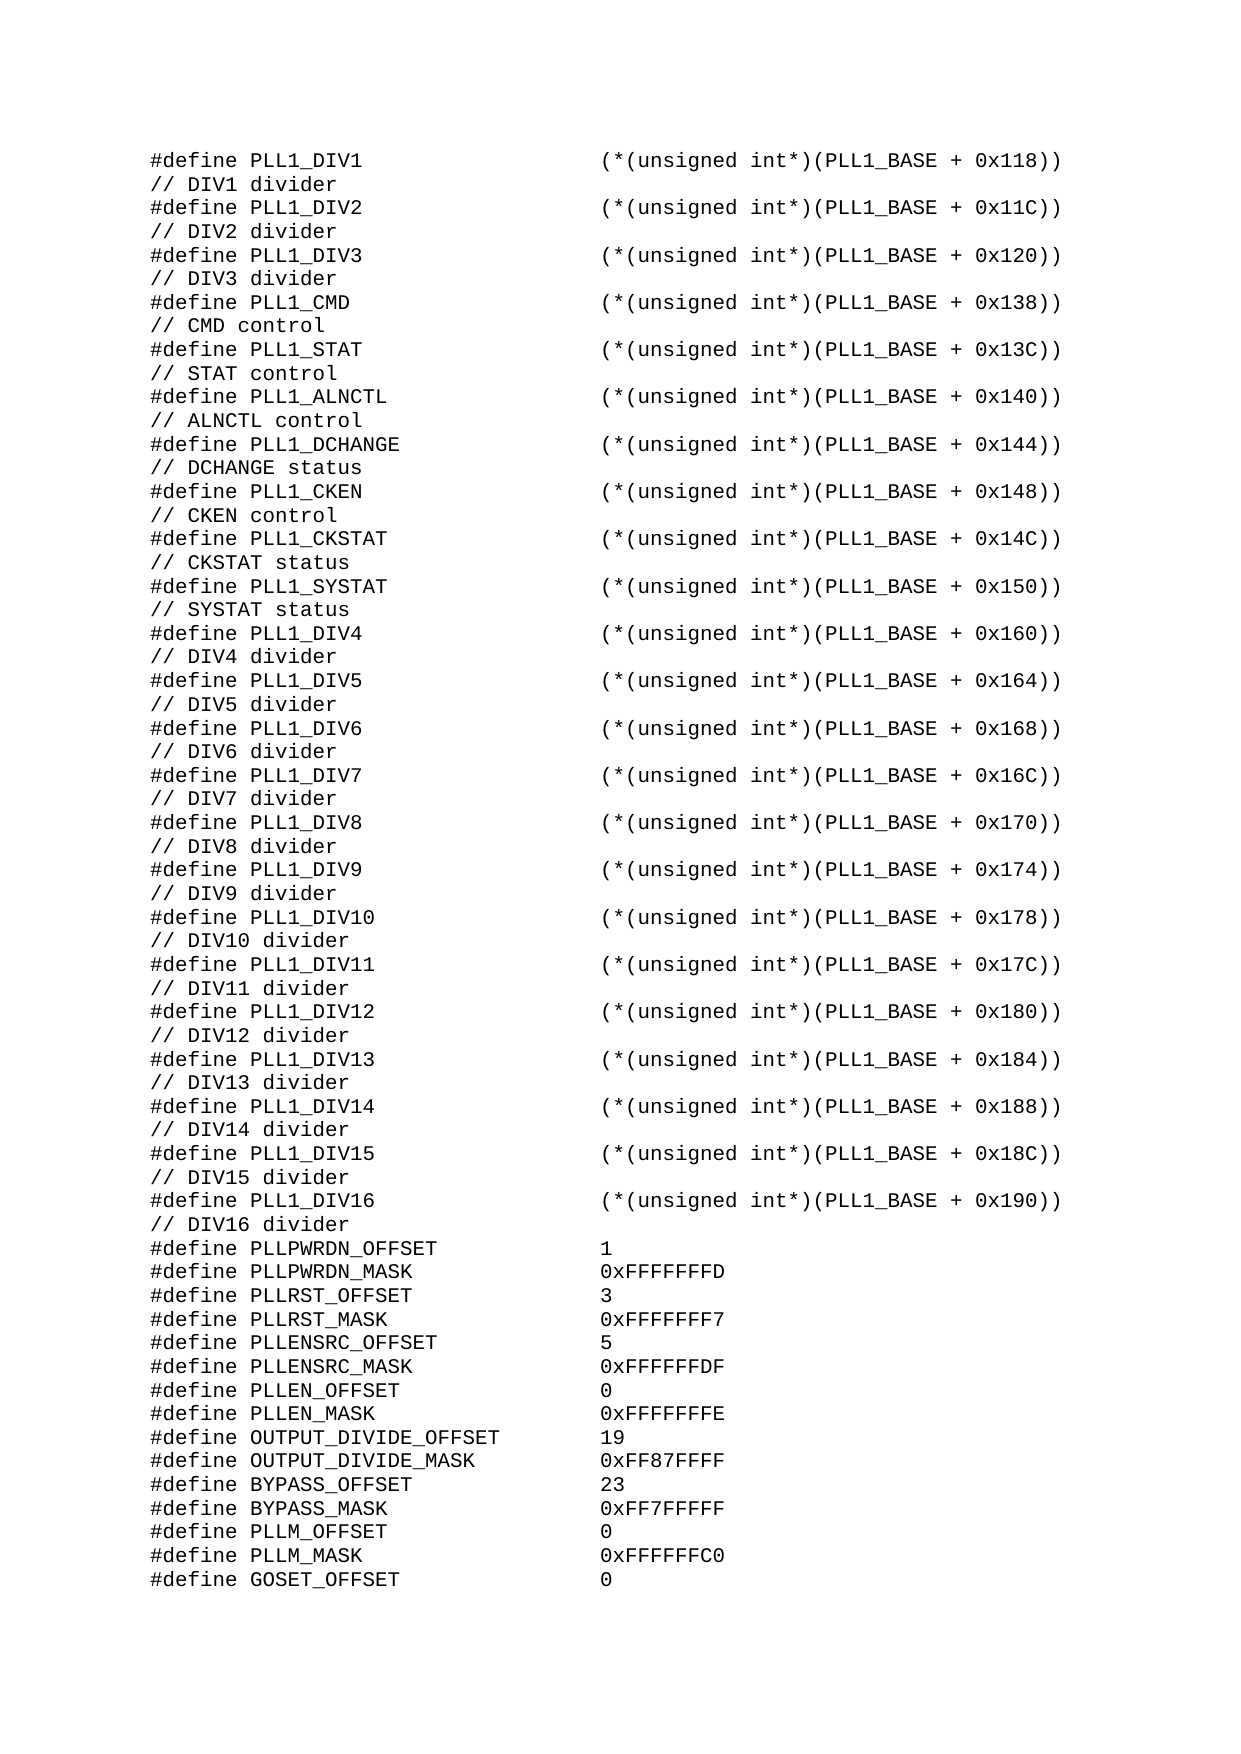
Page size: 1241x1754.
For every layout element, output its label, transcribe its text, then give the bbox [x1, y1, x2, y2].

text #define PLL1_DIV12 (*(unsigned int*)(PLL1_BASE + 0x180)) // DIV12 divider [150, 1001, 1090, 1048]
text #define PLLENSRC_OFFSET 5 [150, 1332, 1090, 1356]
text #define PLL1_DIV4 (*(unsigned int*)(PLL1_BASE + 0x160)) // DIV4 divider [150, 623, 1090, 670]
text #define PLL1_DCHANGE (*(unsigned int*)(PLL1_BASE + 0x144)) // DCHANGE status [150, 434, 1090, 481]
text #define PLLEN_OFFSET 0 [150, 1379, 1090, 1403]
text #define PLL1_DIV10 (*(unsigned int*)(PLL1_BASE + 0x178)) // DIV10 divider [150, 907, 1090, 954]
text #define PLLM_OFFSET 0 [150, 1521, 1090, 1545]
text #define PLL1_STAT (*(unsigned int*)(PLL1_BASE + 0x13C)) // STAT control [150, 339, 1090, 386]
text #define PLL1_DIV3 (*(unsigned int*)(PLL1_BASE + 0x120)) // DIV3 divider [150, 244, 1090, 292]
text #define OUTPUT_DIVIDE_OFFSET 19 [150, 1427, 1090, 1451]
text #define PLL1_ALNCTL (*(unsigned int*)(PLL1_BASE + 0x140)) // ALNCTL control [150, 386, 1090, 434]
text #define PLLM_MASK 0xFFFFFFC0 [150, 1545, 1090, 1569]
text #define PLLRST_MASK 0xFFFFFFF7 [150, 1309, 1090, 1332]
text #define PLL1_DIV6 (*(unsigned int*)(PLL1_BASE + 0x168)) // DIV6 divider [150, 717, 1090, 765]
text #define GOSET_OFFSET 0 [150, 1569, 1090, 1592]
text #define PLL1_CMD (*(unsigned int*)(PLL1_BASE + 0x138)) // CMD control [150, 292, 1090, 339]
text #define PLL1_DIV8 (*(unsigned int*)(PLL1_BASE + 0x170)) // DIV8 divider [150, 812, 1090, 859]
text #define OUTPUT_DIVIDE_MASK 0xFF87FFFF [150, 1451, 1090, 1474]
text #define PLL1_DIV16 (*(unsigned int*)(PLL1_BASE + 0x190)) // DIV16 divider [150, 1190, 1090, 1238]
text #define PLL1_DIV2 (*(unsigned int*)(PLL1_BASE + 0x11C)) // DIV2 divider [150, 197, 1090, 244]
text #define PLL1_CKSTAT (*(unsigned int*)(PLL1_BASE + 0x14C)) // CKSTAT status [150, 528, 1090, 576]
text #define PLL1_CKEN (*(unsigned int*)(PLL1_BASE + 0x148)) // CKEN control [150, 481, 1090, 528]
text #define PLL1_DIV1 (*(unsigned int*)(PLL1_BASE + 0x118)) // DIV1 divider [150, 150, 1090, 197]
text #define PLL1_DIV5 (*(unsigned int*)(PLL1_BASE + 0x164)) // DIV5 divider [150, 670, 1090, 717]
text #define BYPASS_MASK 0xFF7FFFFF [150, 1498, 1090, 1521]
text #define PLL1_DIV11 (*(unsigned int*)(PLL1_BASE + 0x17C)) // DIV11 divider [150, 954, 1090, 1001]
text #define PLLRST_OFFSET 3 [150, 1285, 1090, 1309]
text #define PLLEN_MASK 0xFFFFFFFE [150, 1403, 1090, 1427]
text #define PLL1_DIV14 (*(unsigned int*)(PLL1_BASE + 0x188)) // DIV14 divider [150, 1096, 1090, 1143]
text #define PLLENSRC_MASK 0xFFFFFFDF [150, 1356, 1090, 1379]
text #define PLLPWRDN_OFFSET 1 [150, 1238, 1090, 1261]
text #define PLL1_DIV13 (*(unsigned int*)(PLL1_BASE + 0x184)) // DIV13 divider [150, 1048, 1090, 1096]
text #define PLL1_SYSTAT (*(unsigned int*)(PLL1_BASE + 0x150)) // SYSTAT status [150, 576, 1090, 623]
text #define PLL1_DIV9 (*(unsigned int*)(PLL1_BASE + 0x174)) // DIV9 divider [150, 859, 1090, 907]
text #define PLL1_DIV7 (*(unsigned int*)(PLL1_BASE + 0x16C)) // DIV7 divider [150, 765, 1090, 812]
text #define PLLPWRDN_MASK 0xFFFFFFFD [150, 1261, 1090, 1285]
text #define BYPASS_OFFSET 23 [150, 1474, 1090, 1498]
text #define PLL1_DIV15 (*(unsigned int*)(PLL1_BASE + 0x18C)) // DIV15 divider [150, 1143, 1090, 1190]
